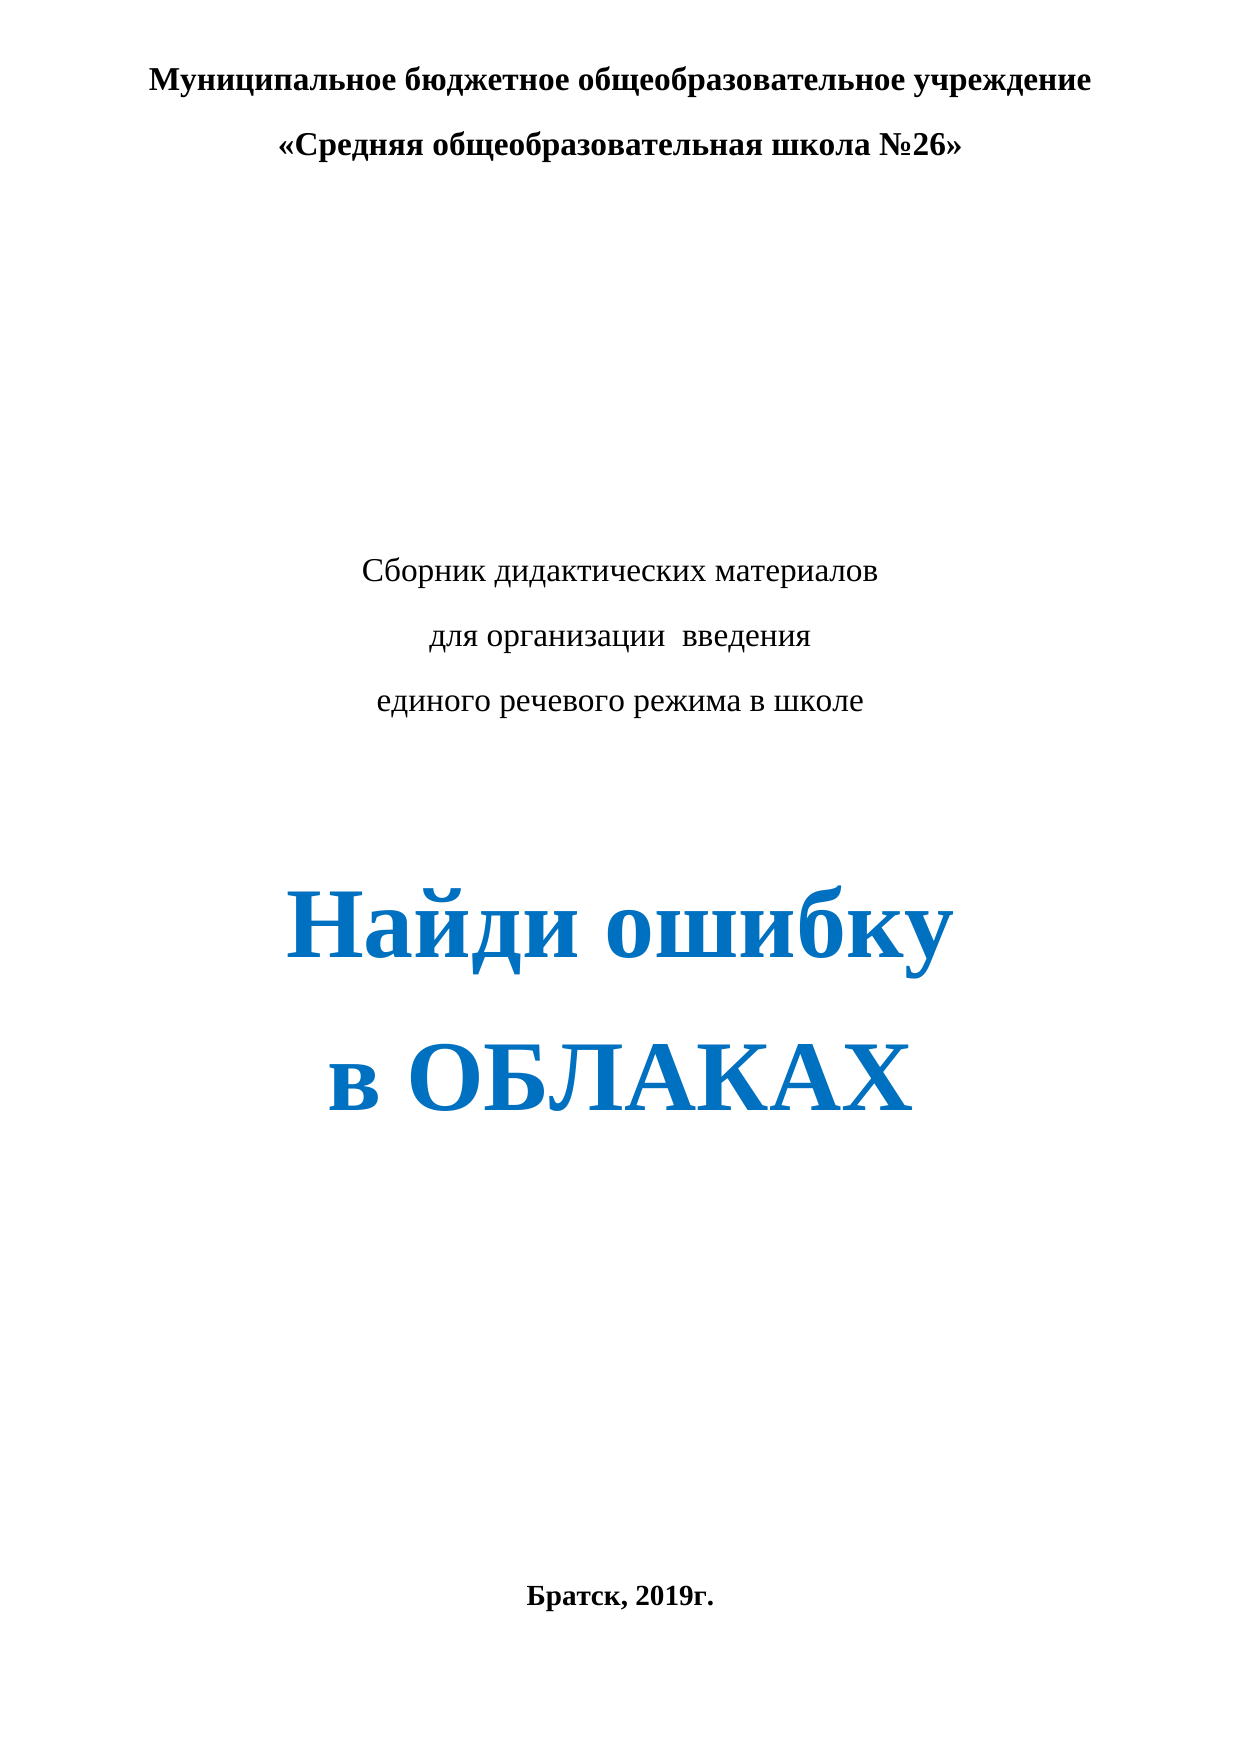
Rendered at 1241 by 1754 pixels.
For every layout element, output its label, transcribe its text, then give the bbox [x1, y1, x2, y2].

text Муниципальное бюджетное общеобразовательное учреждение [59, 59, 1181, 97]
text Найди ошибку [59, 864, 1181, 979]
text для организации введения [59, 616, 1181, 654]
text в ОБЛАКАХ [59, 1017, 1181, 1132]
text «Средняя общеобразовательная школа №26» [59, 124, 1181, 162]
text Братск, 2019г. [59, 1578, 1181, 1612]
text единого речевого режима в школе [59, 680, 1181, 719]
text Сборник дидактических материалов [59, 551, 1181, 589]
